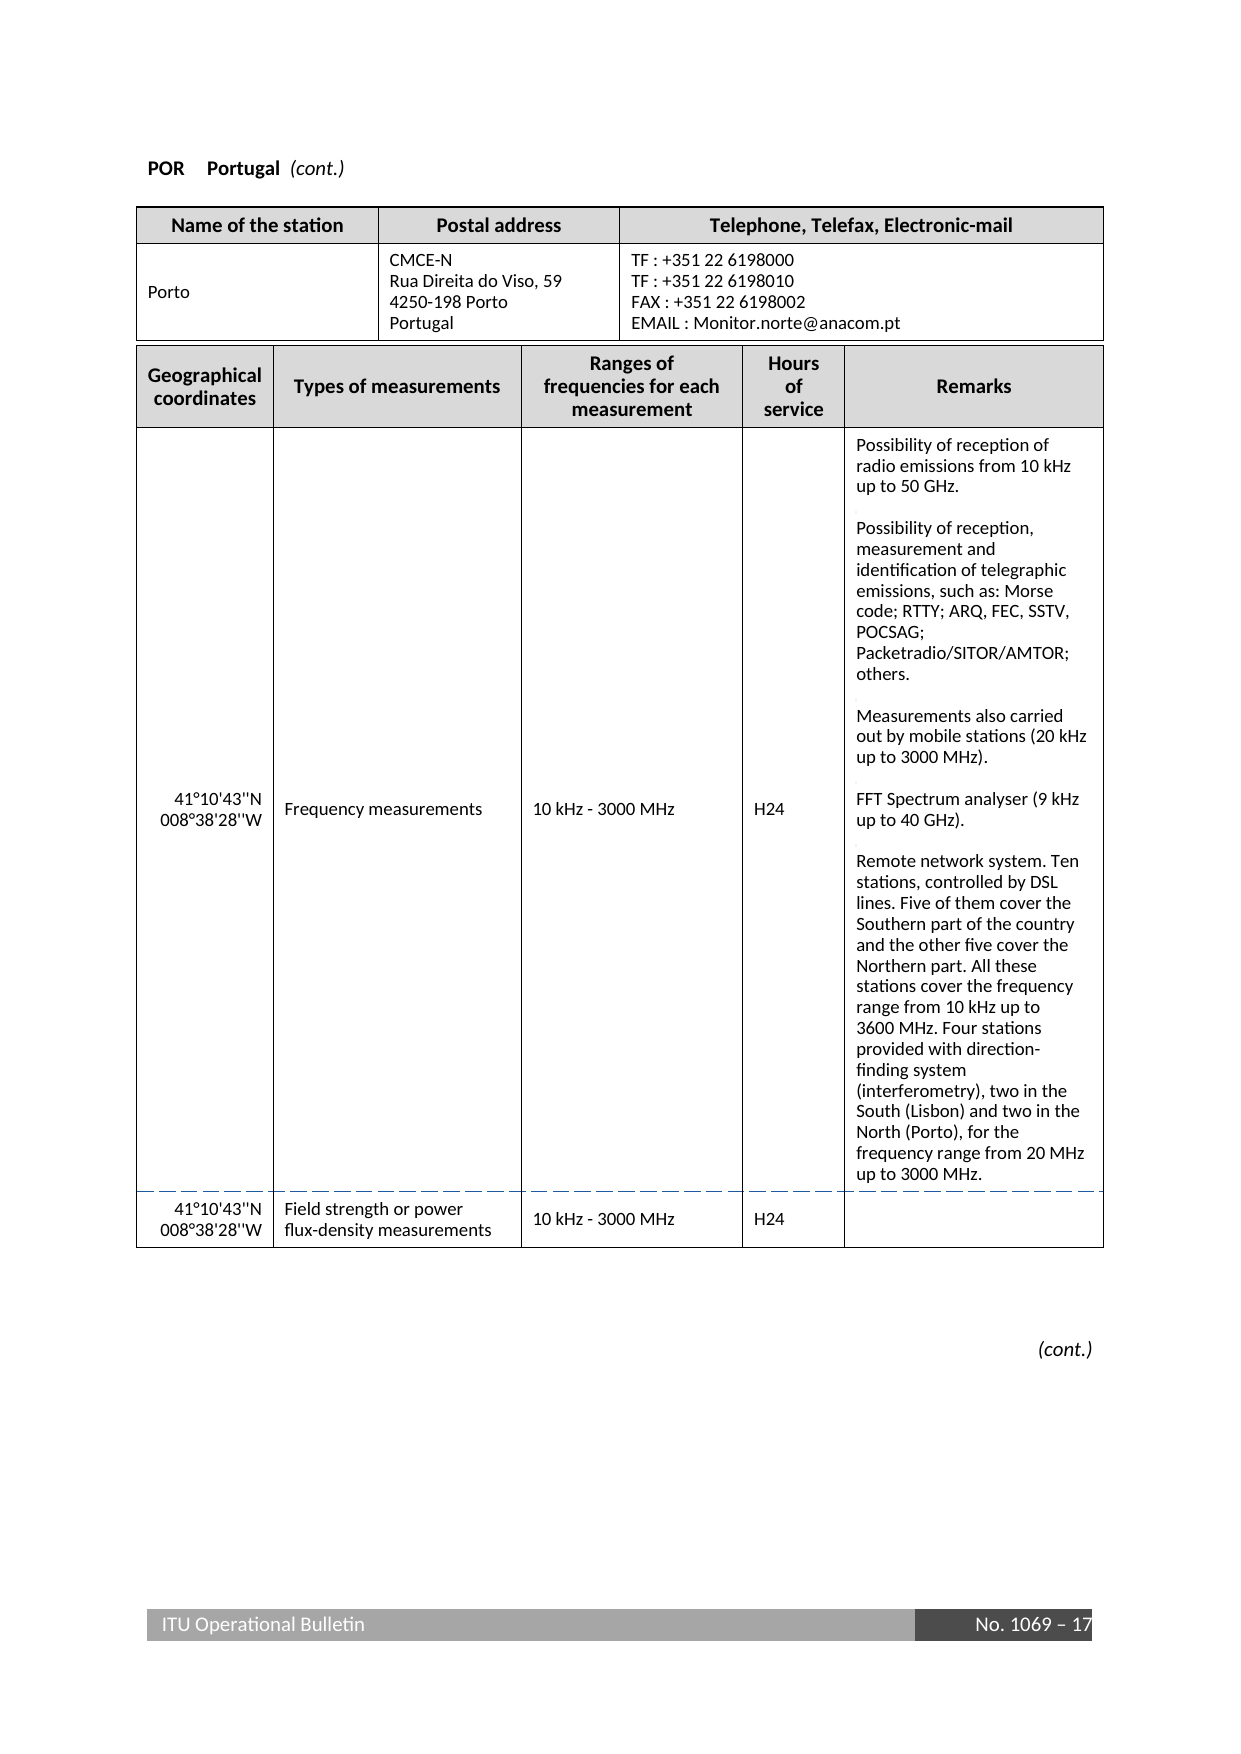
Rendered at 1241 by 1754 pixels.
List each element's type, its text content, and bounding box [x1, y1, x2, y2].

table_cell 10 kHz - 3000 MHz [522, 428, 742, 1191]
table_header Ranges of frequencies for each measurement [522, 346, 742, 427]
text POR Portugal (cont.) [148, 156, 1092, 181]
table_cell H24 [743, 1191, 844, 1247]
table_header Hours of service [743, 346, 844, 427]
table_cell Field strength or power flux-density measurements [274, 1191, 521, 1247]
table_cell TF : +351 22 6198000 TF : +351 22 6198010 FAX : +351 22 6198002 EMAIL : Monitor.norte@anacom.pt [620, 244, 1103, 340]
table_cell H24 [743, 428, 844, 1191]
table_cell Porto [137, 244, 378, 340]
table_header Name of the station [137, 208, 378, 243]
table_cell CMCE-N Rua Direita do Viso, 59 4250-198 Porto Portugal [379, 244, 619, 340]
table_header Postal address [379, 208, 619, 243]
table_cell [845, 1191, 1103, 1247]
table_header Telephone, Telefax, Electronic-mail [620, 208, 1103, 243]
table_header Geographical coordinates [137, 346, 273, 427]
table_cell Possibility of reception of radio emissions from 10 kHz up to 50 GHz. Possibility of reception, measurement and identification of telegraphic emissions, such as: Morse code; RTTY; ARQ, FEC, SSTV, POCSAG; Packetradio/SITOR/AMTOR; others. Measurements also carried out by mobile stations (20 kHz up to 3000 MHz). FFT Spectrum analyser (9 kHz up to 40 GHz). Remote network system. Ten stations, controlled by DSL lines. Five of them cover the Southern part of the country and the other five cover the Northern part. All these stations cover the frequency range from 10 kHz up to 3600 MHz. Four stations provided with direction-finding system (interferometry), two in the South (Lisbon) and two in the North (Porto), for the frequency range from 20 MHz up to 3000 MHz. [845, 428, 1103, 1191]
table_cell 41°10'43''N 008°38'28''W [137, 428, 273, 1191]
table_cell 10 kHz - 3000 MHz [522, 1191, 742, 1247]
table_header Types of measurements [274, 346, 521, 427]
table_header Remarks [845, 346, 1103, 427]
table_cell Frequency measurements [274, 428, 521, 1191]
table_cell 41°10'43''N 008°38'28''W [137, 1191, 273, 1247]
text (cont.) [148, 1336, 1092, 1361]
